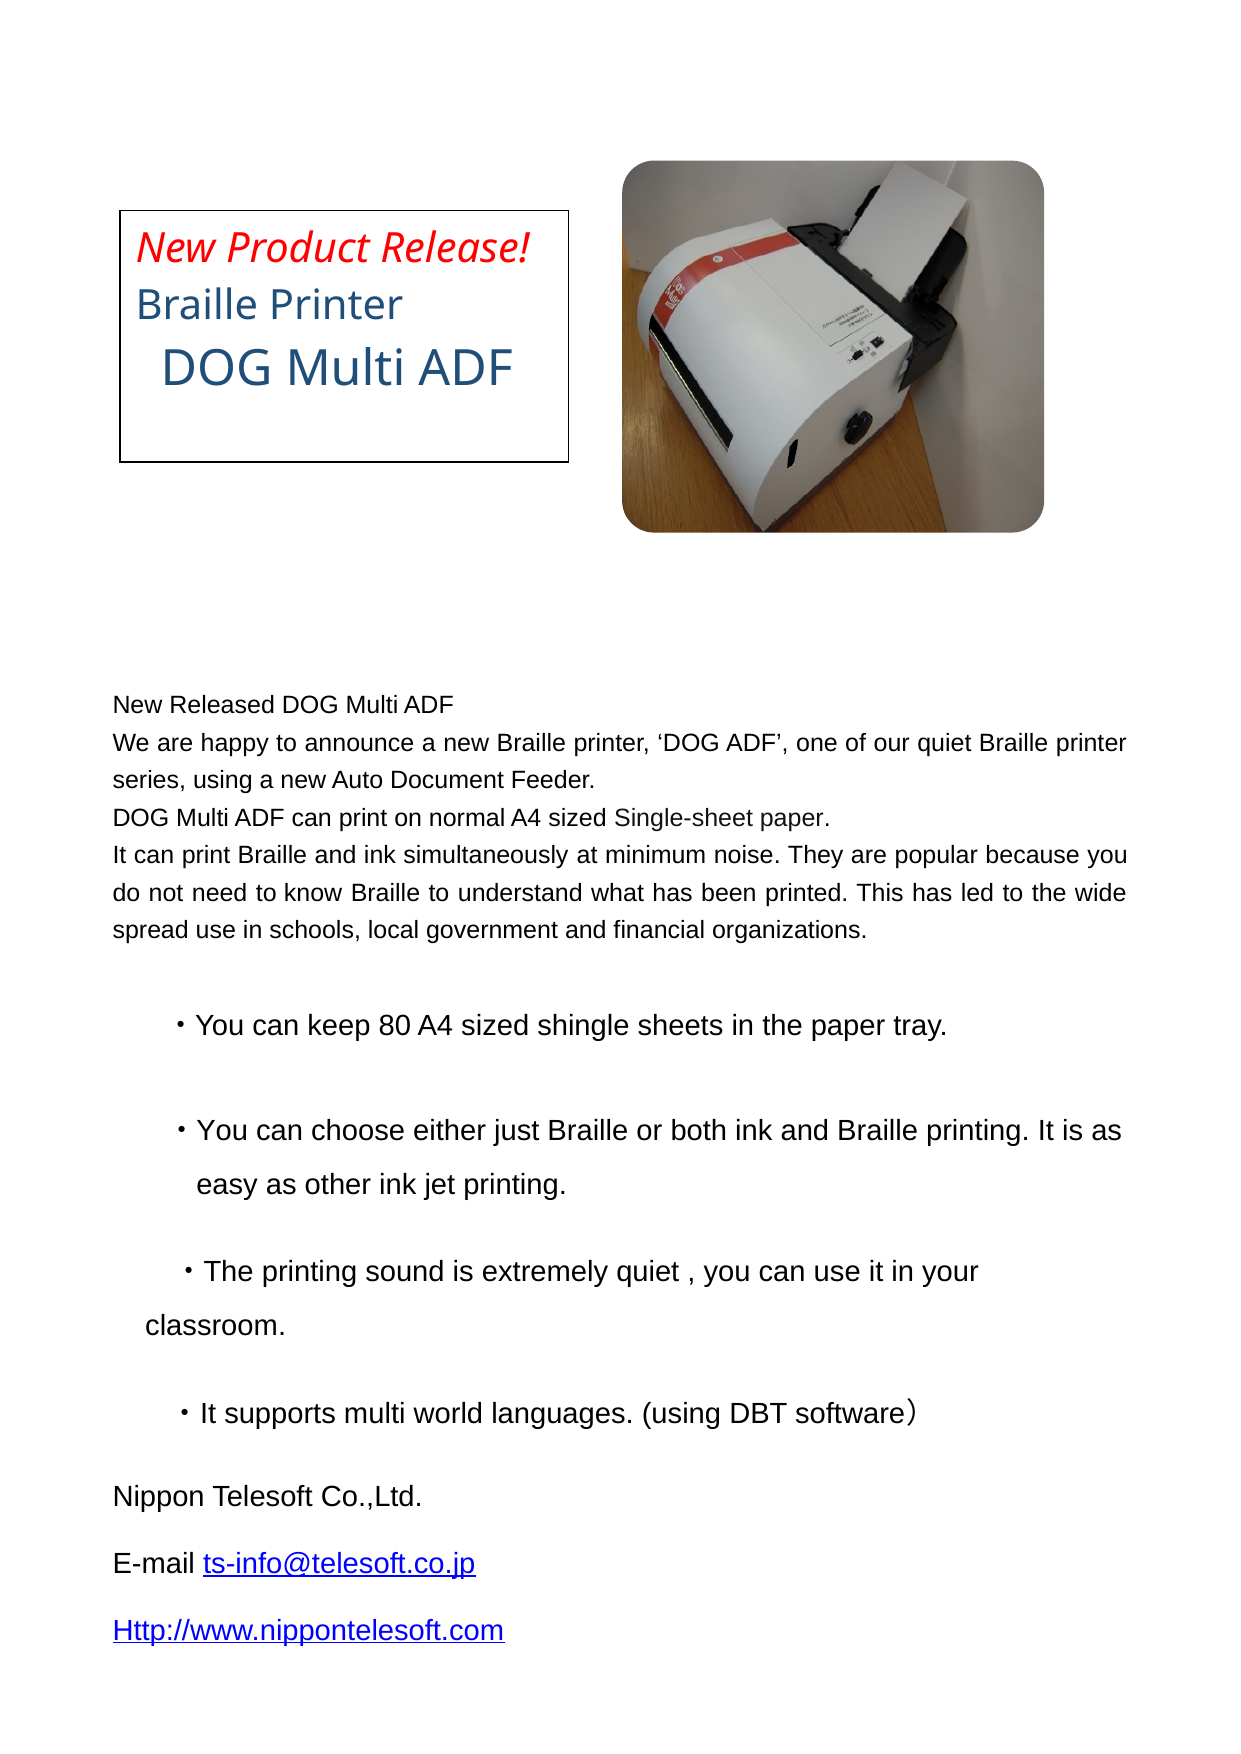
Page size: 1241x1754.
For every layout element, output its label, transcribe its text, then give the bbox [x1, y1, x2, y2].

list ・You can choose either just Braille or both ink and Braille printing. It is as easy as other ink jet printing. [167, 1090, 1128, 1202]
text DOG Multi ADF can print on normal A4 sized Single-sheet paper. [112, 798, 1128, 836]
text New Released DOG Multi ADF [112, 686, 1128, 723]
text E-mail ts-info@telesoft.co.jp [112, 1544, 1128, 1581]
text It can print Braille and ink simultaneously at minimum noise. They are popular because you do not need to know Braille to understand what has been printed. This has led to the wide spread use in schools, local government and financial organizations. [112, 836, 1128, 948]
text Http://www.nippontelesoft.com [112, 1611, 1128, 1648]
text ・You can keep 80 A4 sized shingle sheets in the paper tray. [112, 986, 1128, 1061]
text ・It supports multi world languages. (using DBT software） [112, 1373, 1128, 1448]
text Nippon Telesoft Co.,Ltd. [112, 1477, 1128, 1515]
text ・The printing sound is extremely quiet , you can use it in your classroom. [145, 1231, 1128, 1344]
picture [622, 160, 1045, 533]
text We are happy to announce a new Braille printer, ‘DOG ADF’, one of our quiet Braille printer series, using a new Auto Document Feeder. [112, 723, 1128, 798]
